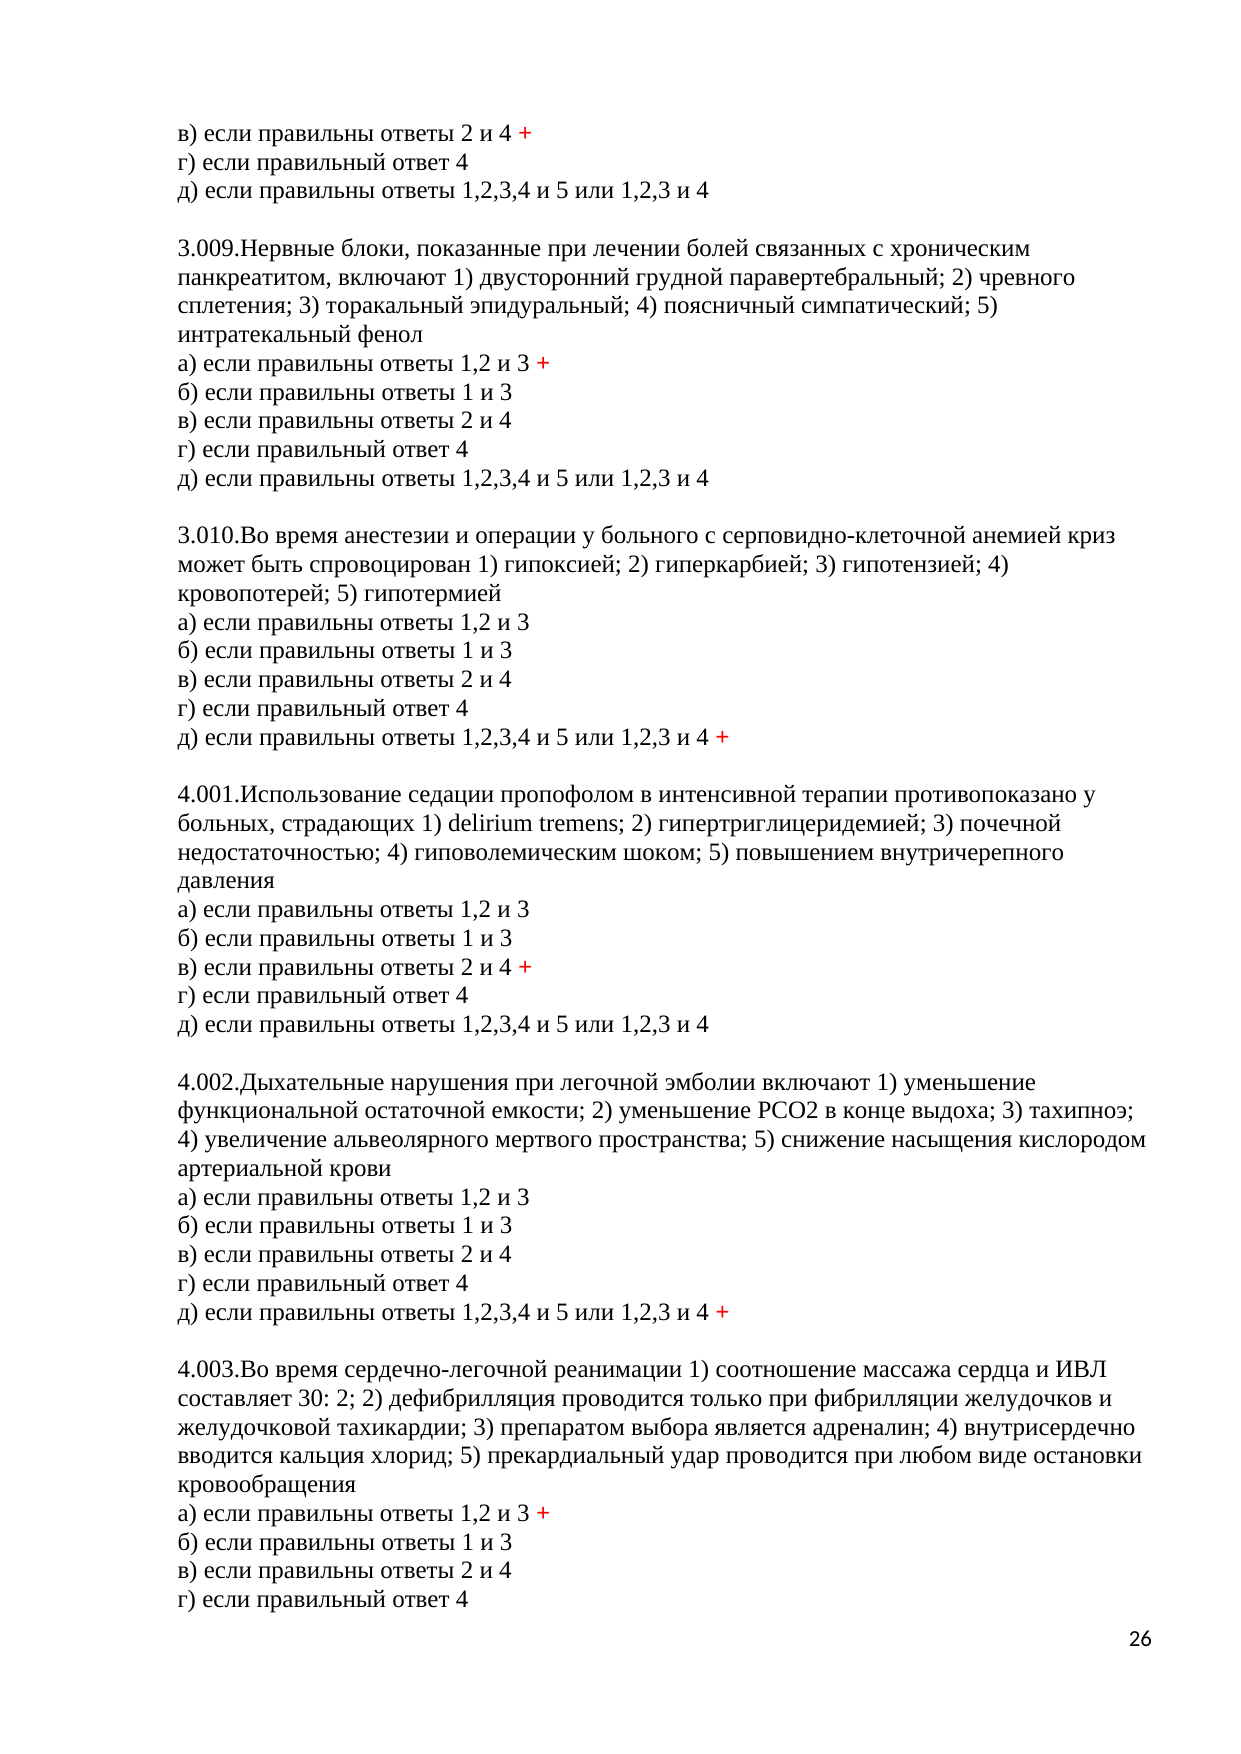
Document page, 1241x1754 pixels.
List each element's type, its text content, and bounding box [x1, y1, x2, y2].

text в) если правильны ответы 2 и 4 [177, 664, 1152, 693]
text в) если правильны ответы 2 и 4 [177, 1556, 1152, 1584]
text а) если правильны ответы 1,2 и 3 [177, 1182, 1152, 1211]
text г) если правильный ответ 4 [177, 434, 1152, 463]
text а) если правильны ответы 1,2 и 3 + [177, 348, 1152, 377]
text в) если правильны ответы 2 и 4 + [177, 952, 1152, 981]
text д) если правильны ответы 1,2,3,4 и 5 или 1,2,3 и 4 [177, 1009, 1152, 1038]
text а) если правильны ответы 1,2 и 3 + [177, 1498, 1152, 1527]
text в) если правильны ответы 2 и 4 + [177, 118, 1152, 147]
text г) если правильный ответ 4 [177, 147, 1152, 176]
text 4.002.Дыхательные нарушения при легочной эмболии включают 1) уменьшение функциональной остаточной емкости; 2) уменьшение РСО2 в конце выдоха; 3) тахипноэ; 4) увеличение альвеолярного мертвого пространства; 5) снижение насыщения кислородом артериальной крови [177, 1067, 1152, 1182]
text 3.010.Во время анестезии и операции у больного с серповидно-клеточной анемией криз может быть спровоцирован 1) гипоксией; 2) гиперкарбией; 3) гипотензией; 4) кровопотерей; 5) гипотермией [177, 521, 1152, 607]
text б) если правильны ответы 1 и 3 [177, 636, 1152, 664]
text д) если правильны ответы 1,2,3,4 и 5 или 1,2,3 и 4 [177, 463, 1152, 492]
text б) если правильны ответы 1 и 3 [177, 1527, 1152, 1556]
text г) если правильный ответ 4 [177, 1584, 1152, 1613]
text 4.003.Во время сердечно-легочной реанимации 1) соотношение массажа сердца и ИВЛ составляет 30: 2; 2) дефибрилляция проводится только при фибрилляции желудочков и желудочковой тахикардии; 3) препаратом выбора является адреналин; 4) внутрисердечно вводится кальция хлорид; 5) прекардиальный удар проводится при любом виде остановки кровообращения [177, 1354, 1152, 1498]
text б) если правильны ответы 1 и 3 [177, 1211, 1152, 1239]
text в) если правильны ответы 2 и 4 [177, 406, 1152, 434]
text д) если правильны ответы 1,2,3,4 и 5 или 1,2,3 и 4 + [177, 722, 1152, 751]
text в) если правильны ответы 2 и 4 [177, 1239, 1152, 1268]
text г) если правильный ответ 4 [177, 981, 1152, 1009]
text б) если правильны ответы 1 и 3 [177, 377, 1152, 406]
text г) если правильный ответ 4 [177, 1268, 1152, 1297]
text г) если правильный ответ 4 [177, 693, 1152, 722]
text 4.001.Использование седации пропофолом в интенсивной терапии противопоказано у больных, страдающих 1) delirium tremens; 2) гипертриглицеридемией; 3) почечной недостаточностью; 4) гиповолемическим шоком; 5) повышением внутричерепного давления [177, 779, 1152, 894]
text д) если правильны ответы 1,2,3,4 и 5 или 1,2,3 и 4 + [177, 1297, 1152, 1326]
text а) если правильны ответы 1,2 и 3 [177, 607, 1152, 636]
text б) если правильны ответы 1 и 3 [177, 923, 1152, 952]
text 3.009.Нервные блоки, показанные при лечении болей связанных с хроническим панкреатитом, включают 1) двусторонний грудной паравертебральный; 2) чревного сплетения; 3) торакальный эпидуральный; 4) поясничный симпатический; 5) интратекальный фенол [177, 233, 1152, 348]
text д) если правильны ответы 1,2,3,4 и 5 или 1,2,3 и 4 [177, 176, 1152, 204]
text а) если правильны ответы 1,2 и 3 [177, 894, 1152, 923]
